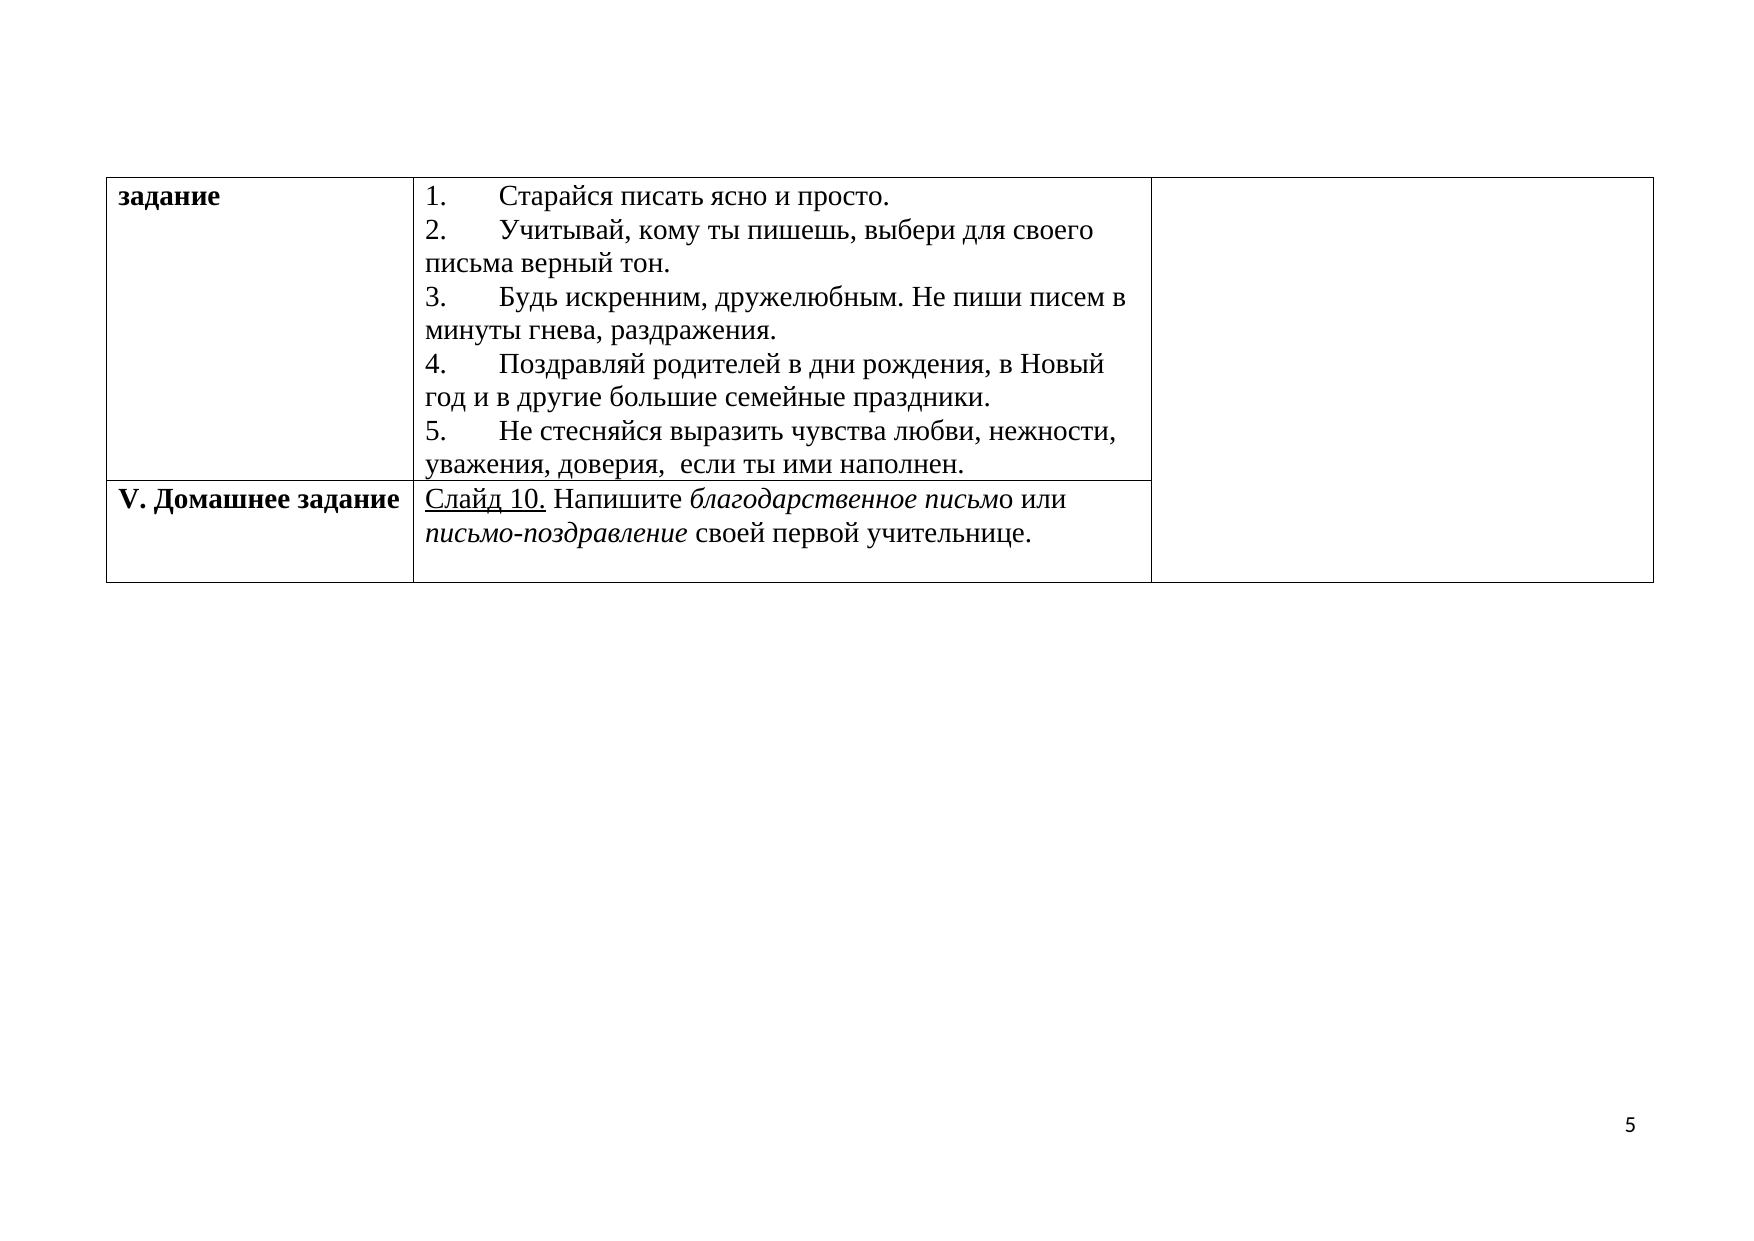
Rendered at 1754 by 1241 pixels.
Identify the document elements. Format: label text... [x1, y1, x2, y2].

table_cell [1152, 178, 1653, 582]
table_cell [414, 178, 1151, 480]
table_cell V. Домашнее задание [107, 481, 413, 582]
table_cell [107, 178, 413, 480]
table_cell Слайд 10. Напишите благодарственное письмо или письмо-поздравление своей первой учительнице. [414, 481, 1151, 582]
